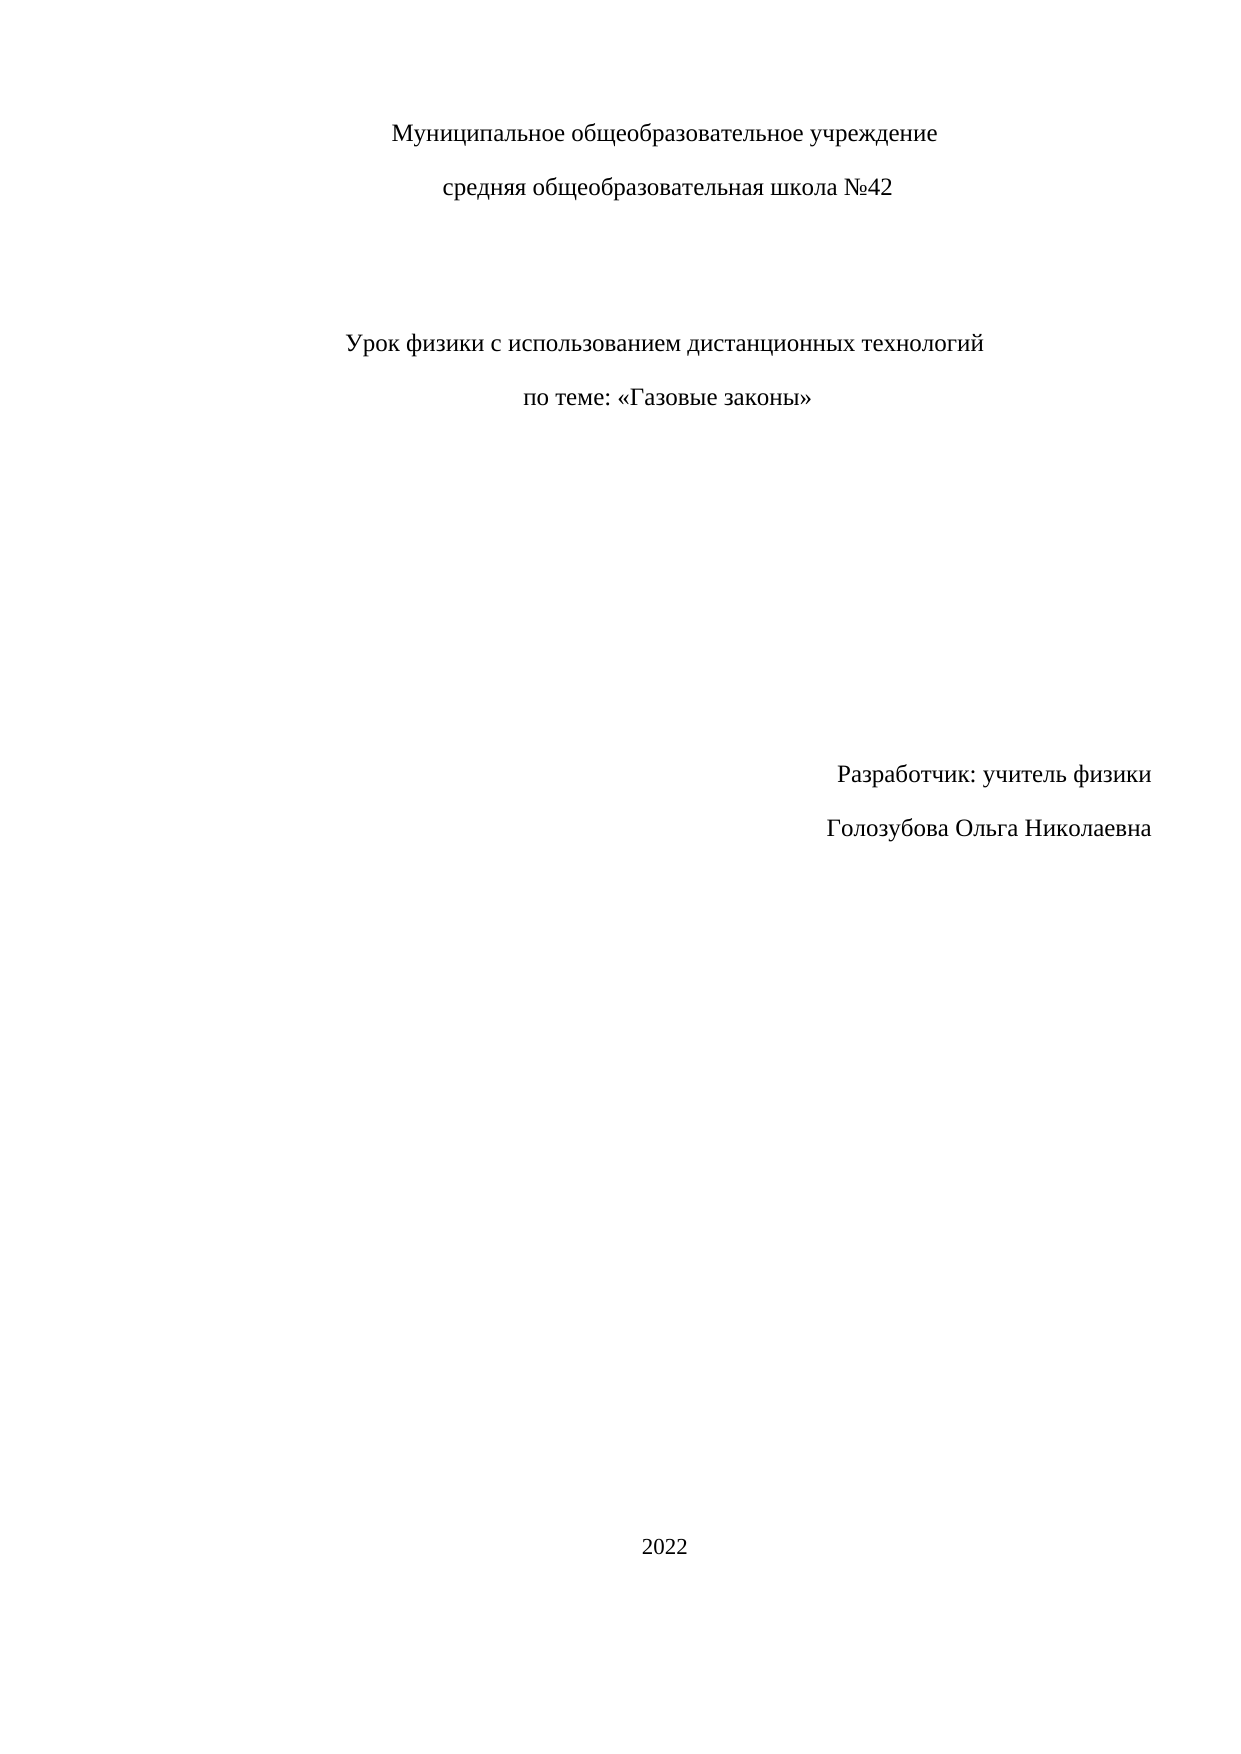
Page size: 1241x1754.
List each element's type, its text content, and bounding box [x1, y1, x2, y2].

text Разработчик: учитель физики [177, 759, 1152, 787]
text Урок физики с использованием дистанционных технологий [177, 328, 1152, 357]
text средняя общеобразовательная школа №42 [177, 172, 1152, 201]
text по теме: «Газовые законы» [177, 382, 1152, 411]
text Голозубова Ольга Николаевна [177, 813, 1152, 841]
text Муниципальное общеобразовательное учреждение [177, 118, 1152, 147]
text 2022 [177, 1533, 1152, 1559]
